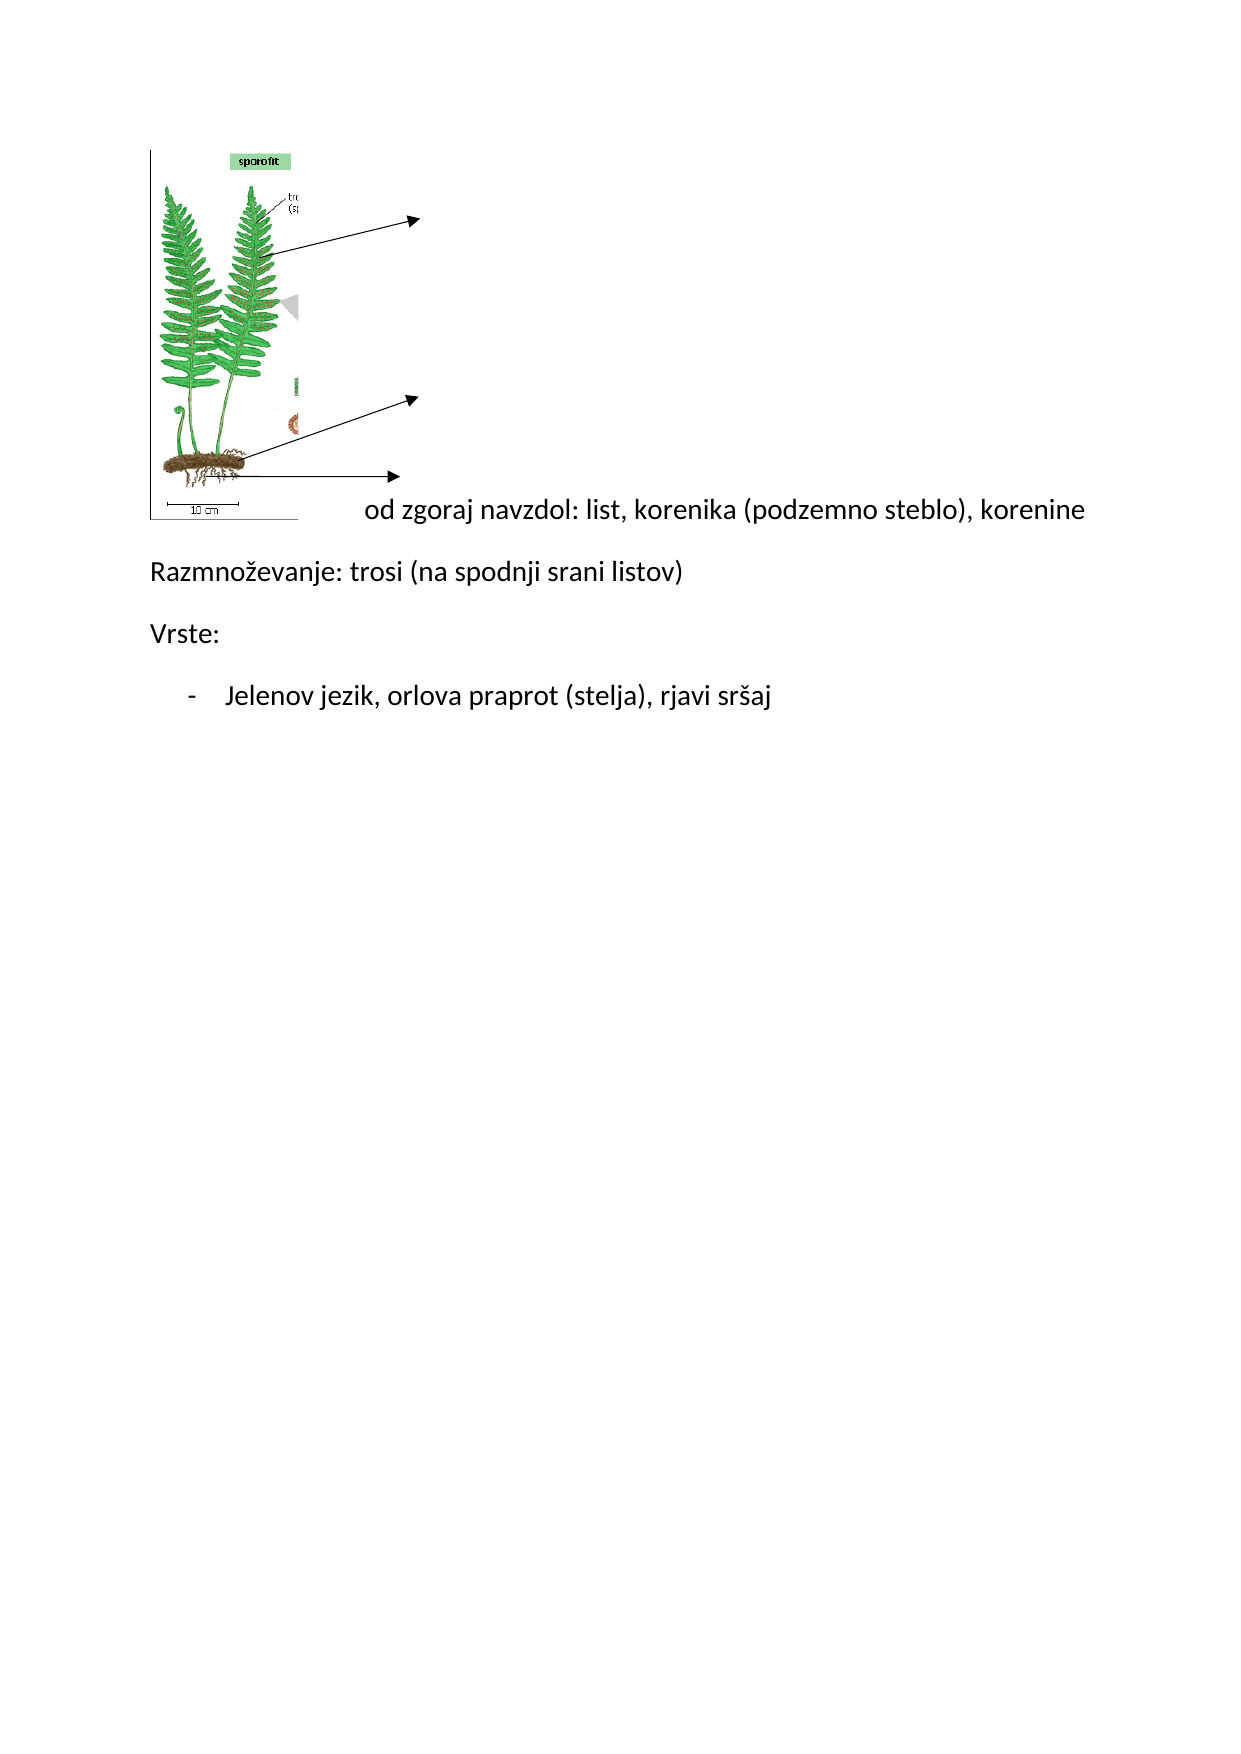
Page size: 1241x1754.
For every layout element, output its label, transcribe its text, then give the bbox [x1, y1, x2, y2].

text od zgoraj navzdol: list, korenika (podzemno steblo), korenine [150, 150, 1090, 527]
text Razmnoževanje: trosi (na spodnji srani listov) [150, 553, 1090, 589]
picture [150, 150, 299, 520]
text Vrste: [150, 615, 1090, 650]
list Jelenov jezik, orlova praprot (stelja), rjavi sršaj [187, 677, 1090, 712]
